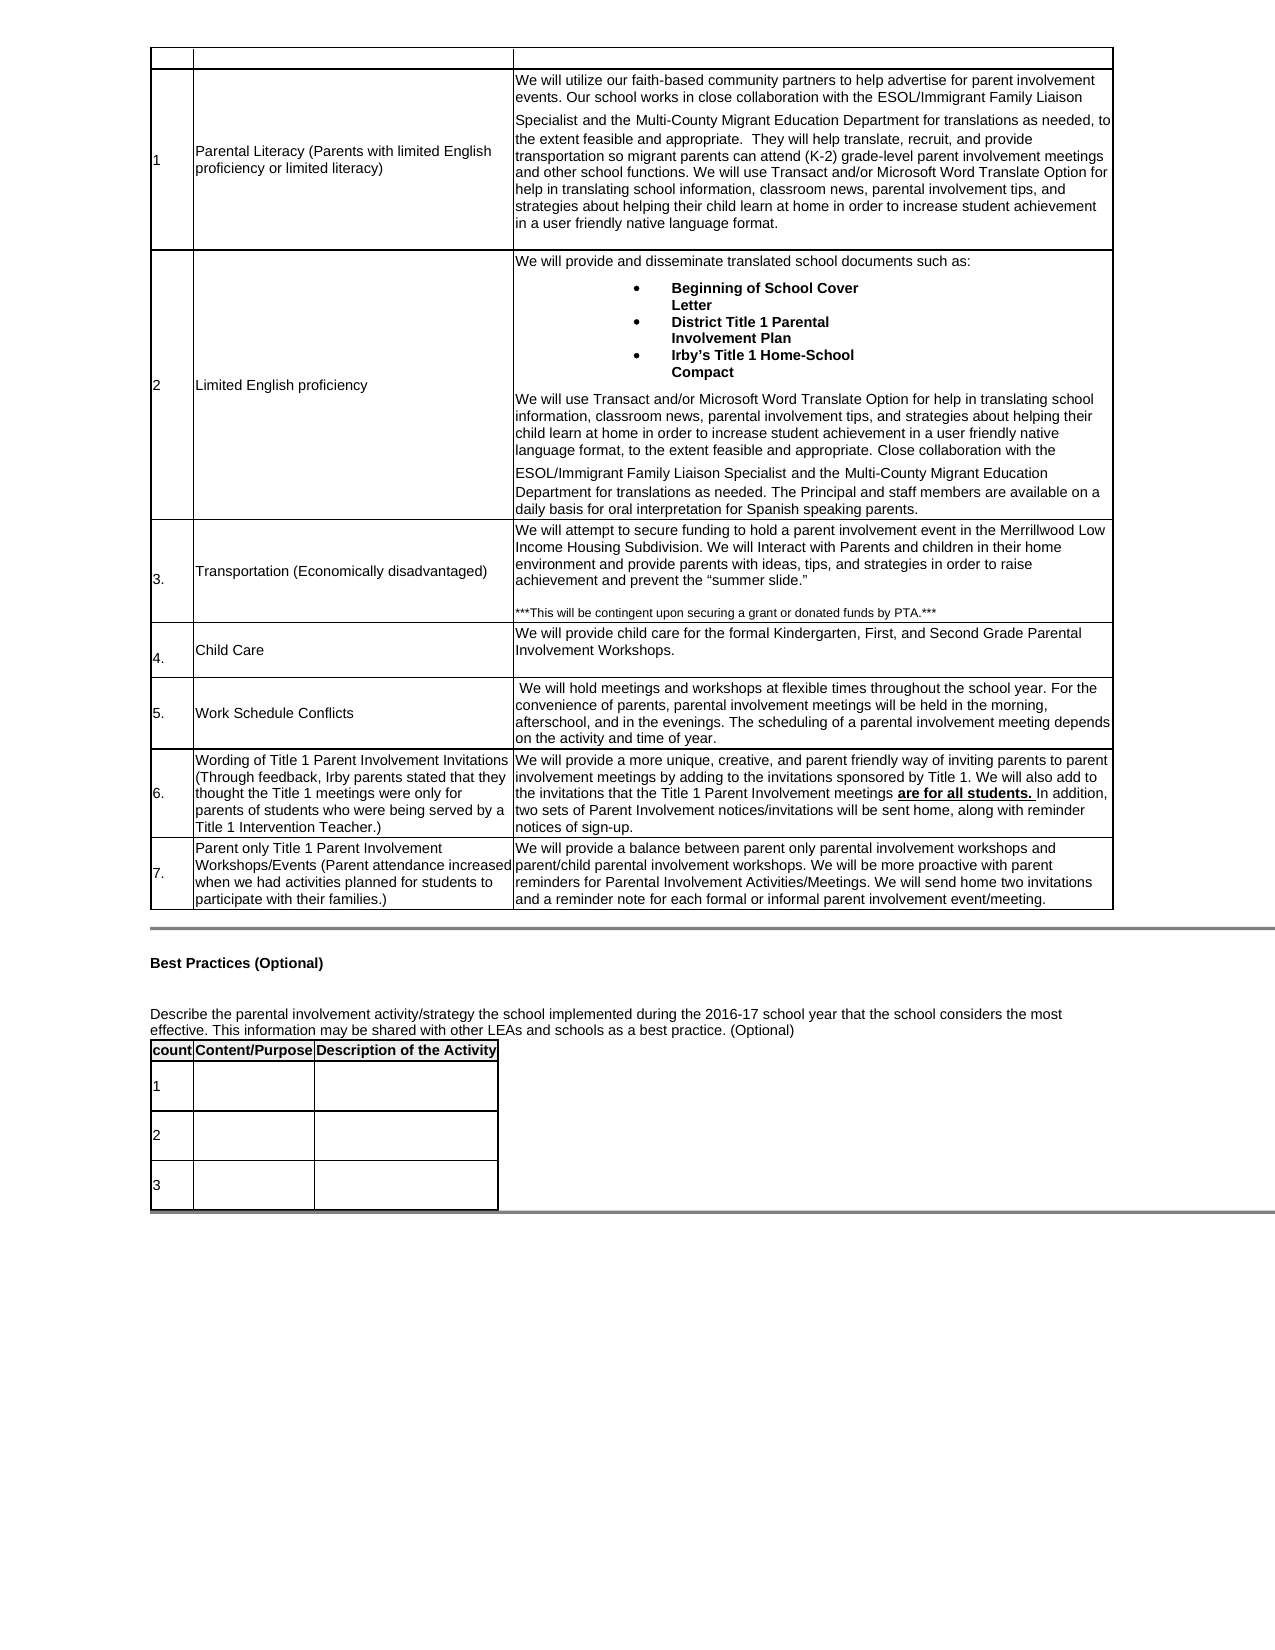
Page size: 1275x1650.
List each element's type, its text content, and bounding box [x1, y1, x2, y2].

table_cell [315, 1112, 497, 1159]
table_cell [514, 48, 1112, 68]
table_cell 4. [152, 623, 193, 677]
table_header count [152, 1041, 193, 1060]
table_cell We will provide and disseminate translated school documents such as: Beginning of School Cover Letter District Title 1 Parental Involvement Plan Irby’s Title 1 Home-School Compact We will use Transact and/or Microsoft Word Translate Option for help in translating school information, classroom news, parental involvement tips, and strategies about helping their child learn at home in order to increase student achievement in a user friendly native language format, to the extent feasible and appropriate. Close collaboration with the ESOL/Immigrant Family Liaison Specialist and the Multi-County Migrant Education Department for translations as needed. The Principal and staff members are available on a daily basis for oral interpretation for Spanish speaking parents. [514, 251, 1112, 519]
table_cell 1 [152, 1062, 193, 1110]
table_cell [315, 1062, 497, 1110]
table_cell We will attempt to secure funding to hold a parent involvement event in the Merrillwood Low Income Housing Subdivision. We will Interact with Parents and children in their home environment and provide parents with ideas, tips, and strategies in order to raise achievement and prevent the “summer slide.” ***This will be contingent upon securing a grant or donated funds by PTA.*** [514, 520, 1112, 622]
text Describe the parental involvement activity/strategy the school implemented during the 2016-17 school year that the school considers the most effective. This information may be shared with other LEAs and schools as a best practice. (Optional) [150, 988, 1125, 1039]
text Best Practices (Optional) [150, 955, 1125, 972]
table_cell [194, 1161, 314, 1209]
table_cell [194, 1112, 314, 1159]
table_cell We will provide a more unique, creative, and parent friendly way of inviting parents to parent involvement meetings by adding to the invitations sponsored by Title 1. We will also add to the invitations that the Title 1 Parent Involvement meetings are for all students. In addition, two sets of Parent Involvement notices/invitations will be sent home, along with reminder notices of sign-up. [514, 750, 1112, 837]
table_cell 3 [152, 1161, 193, 1209]
table_cell 6. [152, 750, 193, 837]
table_cell We will hold meetings and workshops at flexible times throughout the school year. For the convenience of parents, parental involvement meetings will be held in the morning, afterschool, and in the evenings. The scheduling of a parental involvement meeting depends on the activity and time of year. [514, 678, 1112, 748]
table_cell Parent only Title 1 Parent Involvement Workshops/Events (Parent attendance increased when we had activities planned for students to participate with their families.) [194, 838, 513, 909]
table_cell We will provide a balance between parent only parental involvement workshops and parent/child parental involvement workshops. We will be more proactive with parent reminders for Parental Involvement Activities/Meetings. We will send home two invitations and a reminder note for each formal or informal parent involvement event/meeting. [514, 838, 1112, 909]
table_cell We will utilize our faith-based community partners to help advertise for parent involvement events. Our school works in close collaboration with the ESOL/Immigrant Family Liaison Specialist and the Multi-County Migrant Education Department for translations as needed, to the extent feasible and appropriate. They will help translate, recruit, and provide transportation so migrant parents can attend (K-2) grade-level parent involvement meetings and other school functions. We will use Transact and/or Microsoft Word Translate Option for help in translating school information, classroom news, parental involvement tips, and strategies about helping their child learn at home in order to increase student achievement in a user friendly native language format. [514, 70, 1112, 249]
table_cell [194, 48, 513, 68]
table_header Content/Purpose [194, 1041, 314, 1060]
table_cell [152, 48, 193, 68]
table_cell Limited English proficiency [194, 251, 513, 519]
table_cell Transportation (Economically disadvantaged) [194, 520, 513, 622]
table_cell [315, 1161, 497, 1209]
table_cell 2 [152, 1112, 193, 1159]
table_cell Work Schedule Conflicts [194, 678, 513, 748]
table_cell We will provide child care for the formal Kindergarten, First, and Second Grade Parental Involvement Workshops. [514, 623, 1112, 677]
table_cell 1 [152, 70, 193, 249]
table_cell 5. [152, 678, 193, 748]
table_cell 7. [152, 838, 193, 909]
table_cell Wording of Title 1 Parent Involvement Invitations (Through feedback, Irby parents stated that they thought the Title 1 meetings were only for parents of students who were being served by a Title 1 Intervention Teacher.) [194, 750, 513, 837]
table_cell 3. [152, 520, 193, 622]
table_cell [194, 1062, 314, 1110]
table_cell 2 [152, 251, 193, 519]
table_cell Parental Literacy (Parents with limited English proficiency or limited literacy) [194, 70, 513, 249]
table_cell Child Care [194, 623, 513, 677]
table_header Description of the Activity [315, 1041, 497, 1060]
